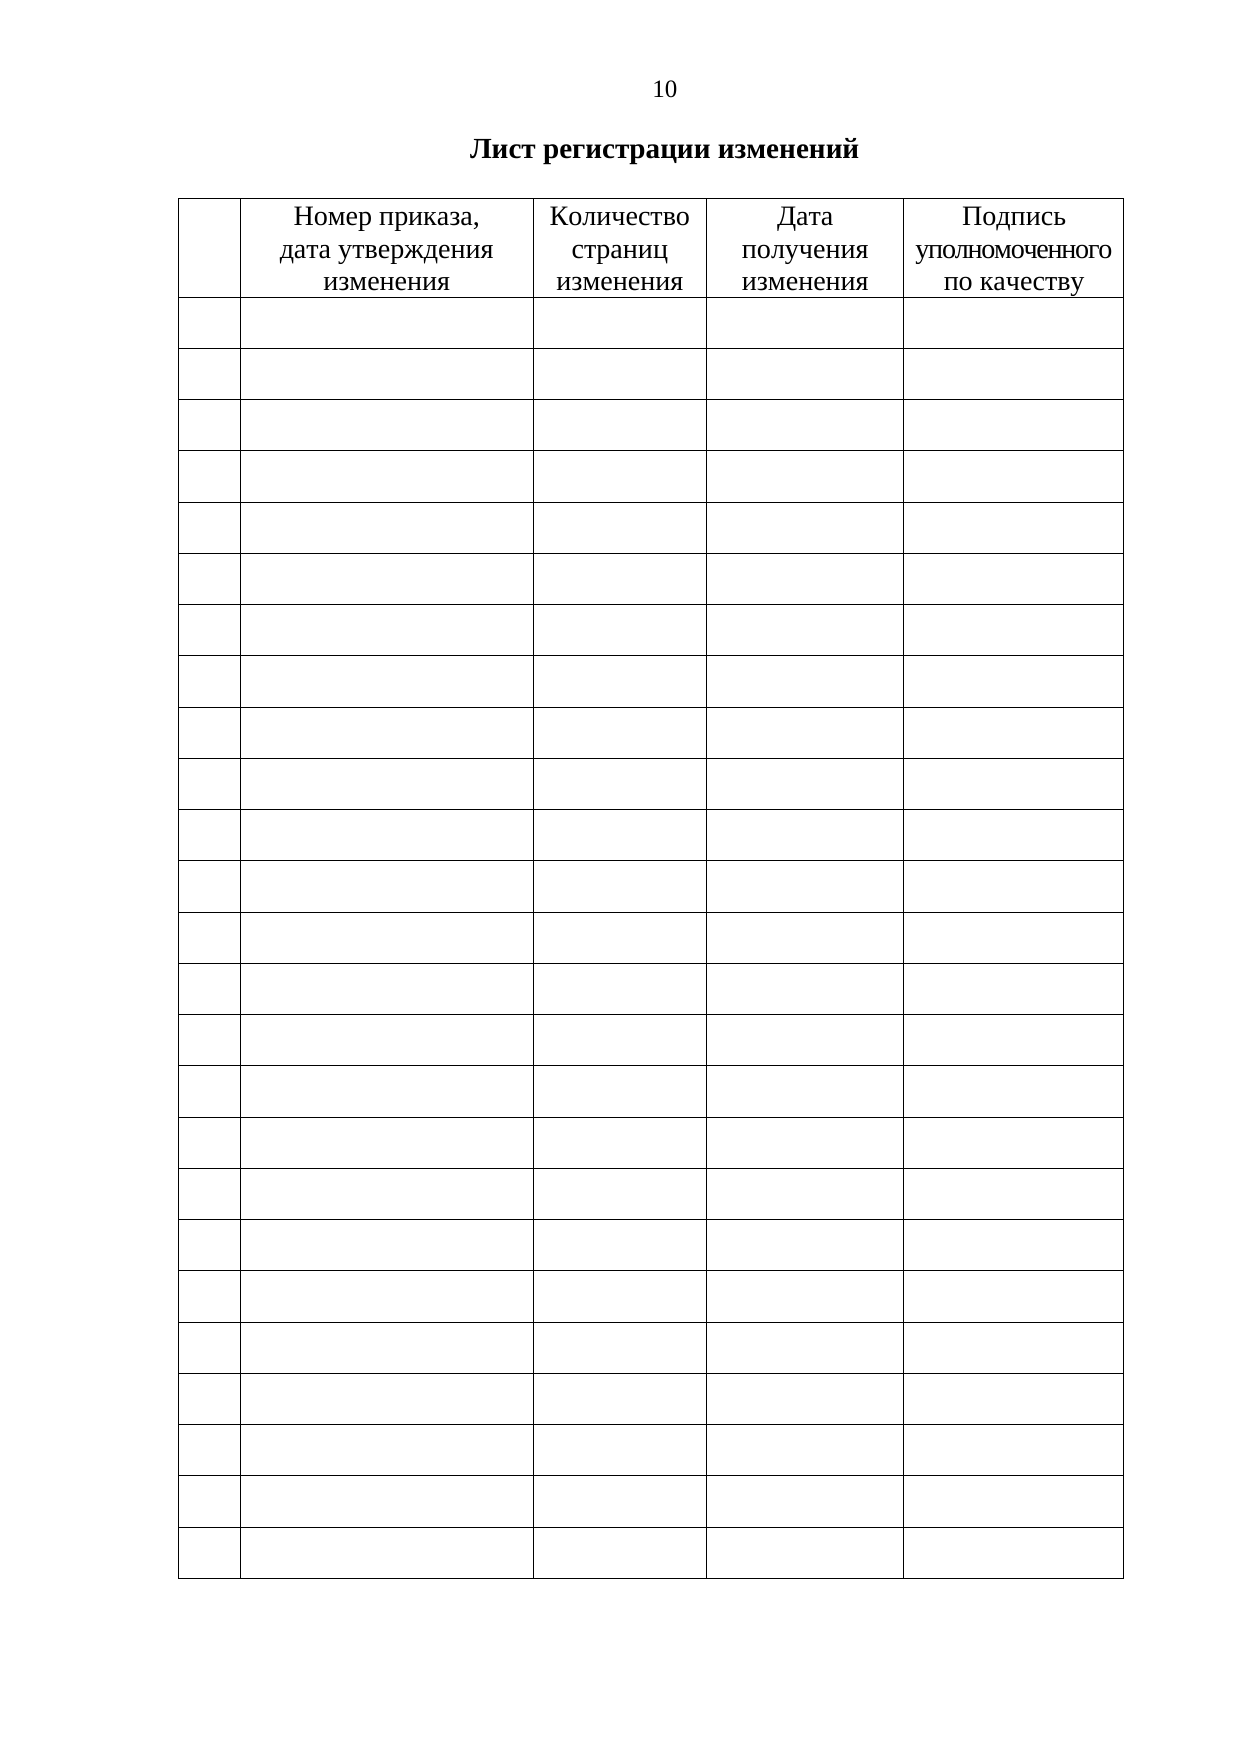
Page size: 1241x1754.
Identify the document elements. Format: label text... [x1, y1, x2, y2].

table_cell [179, 1118, 240, 1168]
table_cell [707, 1323, 903, 1373]
table_cell [241, 554, 533, 604]
table_cell [707, 298, 903, 348]
table_cell [707, 1271, 903, 1322]
table_cell [707, 605, 903, 655]
table_cell [241, 503, 533, 553]
table_cell [904, 400, 1123, 450]
table_cell [534, 554, 706, 604]
table_cell [241, 1169, 533, 1219]
table_cell [904, 810, 1123, 860]
table_cell [534, 1528, 706, 1578]
table_cell [179, 1066, 240, 1117]
table_cell [534, 605, 706, 655]
table_cell [904, 503, 1123, 553]
table_cell [241, 298, 533, 348]
table_cell [534, 708, 706, 758]
table_cell [904, 349, 1123, 399]
table_header [179, 199, 240, 297]
table_header Подпись уполномоченного по качеству [904, 199, 1123, 297]
table_cell [534, 1066, 706, 1117]
table_cell [534, 656, 706, 707]
table_cell [904, 298, 1123, 348]
table_cell [904, 605, 1123, 655]
table_cell [241, 861, 533, 912]
table_cell [179, 1476, 240, 1527]
table_cell [241, 1015, 533, 1065]
table_cell [707, 1374, 903, 1424]
table_cell [534, 1118, 706, 1168]
table_cell [904, 1066, 1123, 1117]
table_cell [904, 1271, 1123, 1322]
table_cell [241, 810, 533, 860]
table_cell [904, 1220, 1123, 1270]
table_cell [904, 759, 1123, 809]
table_cell [707, 503, 903, 553]
table_cell [707, 1169, 903, 1219]
table_cell [534, 913, 706, 963]
table_cell [241, 1220, 533, 1270]
table_cell [179, 1374, 240, 1424]
table_cell [534, 1323, 706, 1373]
table_cell [179, 1323, 240, 1373]
table_cell [241, 451, 533, 502]
table_cell [179, 1169, 240, 1219]
text Лист регистрации изменений [177, 131, 1152, 165]
table_cell [707, 1015, 903, 1065]
table_cell [179, 605, 240, 655]
table_cell [241, 605, 533, 655]
table_cell [179, 349, 240, 399]
table_cell [707, 861, 903, 912]
table_cell [534, 1425, 706, 1475]
table_cell [707, 451, 903, 502]
table_cell [707, 1425, 903, 1475]
table_cell [904, 656, 1123, 707]
table_cell [241, 964, 533, 1014]
table_cell [241, 1271, 533, 1322]
table_cell [904, 554, 1123, 604]
table_cell [241, 759, 533, 809]
table_cell [179, 964, 240, 1014]
table_cell [534, 1220, 706, 1270]
table_cell [241, 708, 533, 758]
table_header Количество страниц изменения [534, 199, 706, 297]
table_cell [904, 1425, 1123, 1475]
table_header Номер приказа, дата утверждения изменения [241, 199, 533, 297]
table_cell [534, 1374, 706, 1424]
table_cell [534, 503, 706, 553]
table_cell [241, 656, 533, 707]
table_cell [904, 1169, 1123, 1219]
table_cell [179, 503, 240, 553]
table_cell [179, 1528, 240, 1578]
table_cell [904, 1528, 1123, 1578]
table_cell [534, 1015, 706, 1065]
table_cell [534, 964, 706, 1014]
table_cell [179, 1015, 240, 1065]
table_cell [534, 1271, 706, 1322]
table_cell [904, 861, 1123, 912]
table_cell [179, 656, 240, 707]
table_cell [707, 1528, 903, 1578]
table_cell [534, 861, 706, 912]
table_cell [179, 708, 240, 758]
table_cell [241, 1374, 533, 1424]
table_cell [241, 913, 533, 963]
table_cell [707, 656, 903, 707]
table_cell [241, 1118, 533, 1168]
table_cell [904, 964, 1123, 1014]
table_cell [241, 349, 533, 399]
table_cell [241, 1528, 533, 1578]
table_cell [904, 451, 1123, 502]
table_cell [179, 861, 240, 912]
table_cell [904, 1118, 1123, 1168]
table_cell [707, 1066, 903, 1117]
table_cell [241, 1476, 533, 1527]
table_cell [179, 400, 240, 450]
table_cell [241, 1066, 533, 1117]
table_cell [904, 913, 1123, 963]
table_cell [707, 964, 903, 1014]
table_cell [534, 759, 706, 809]
table_cell [241, 400, 533, 450]
table_cell [707, 400, 903, 450]
table_cell [534, 298, 706, 348]
table_cell [904, 1015, 1123, 1065]
table_cell [179, 1220, 240, 1270]
table_cell [179, 1425, 240, 1475]
table_cell [179, 913, 240, 963]
table_cell [241, 1323, 533, 1373]
table_cell [179, 451, 240, 502]
table_cell [707, 708, 903, 758]
table_cell [534, 451, 706, 502]
table_cell [179, 554, 240, 604]
table_cell [904, 708, 1123, 758]
table_header Дата получения изменения [707, 199, 903, 297]
table_cell [707, 759, 903, 809]
table_cell [707, 913, 903, 963]
table_cell [904, 1374, 1123, 1424]
table_cell [179, 759, 240, 809]
table_cell [904, 1476, 1123, 1527]
table_cell [241, 1425, 533, 1475]
table_cell [179, 298, 240, 348]
table_cell [904, 1323, 1123, 1373]
table_cell [534, 400, 706, 450]
table_cell [707, 1476, 903, 1527]
table_cell [534, 1476, 706, 1527]
table_cell [179, 1271, 240, 1322]
table_cell [707, 554, 903, 604]
table_cell [534, 810, 706, 860]
table_cell [534, 349, 706, 399]
table_cell [534, 1169, 706, 1219]
table_cell [707, 1220, 903, 1270]
table_cell [707, 1118, 903, 1168]
table_cell [707, 349, 903, 399]
table_cell [179, 810, 240, 860]
table_cell [707, 810, 903, 860]
